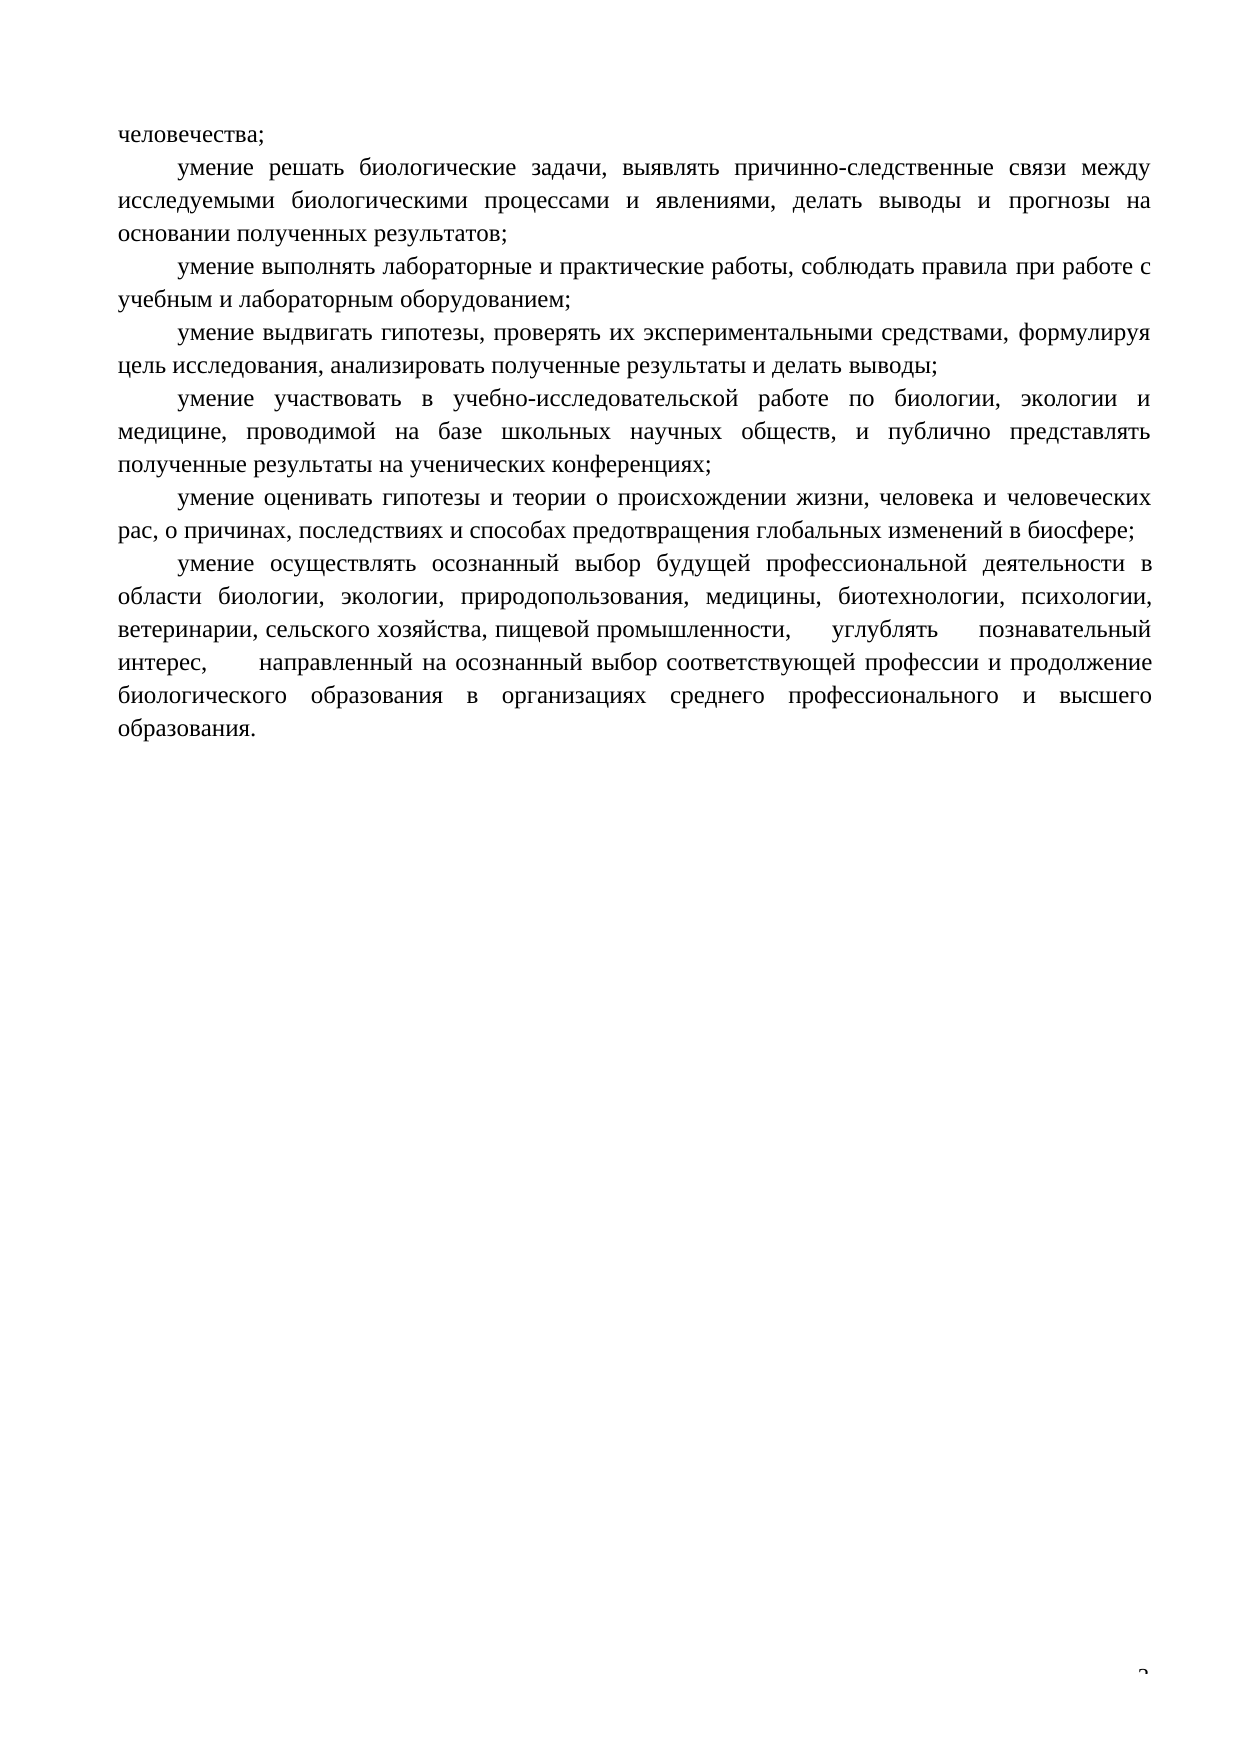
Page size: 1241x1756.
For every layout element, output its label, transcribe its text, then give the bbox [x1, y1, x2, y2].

text умение участвовать в учебно-исследовательской работе по биологии, экологии и медицине, проводимой на базе школьных научных обществ, и публично представлять полученные результаты на ученических конференциях; [118, 383, 1151, 478]
text умение выполнять лабораторные и практические работы, соблюдать правила при работе с учебным и лабораторным оборудованием; [118, 251, 1151, 313]
text умение осуществлять осознанный выбор будущей профессиональной деятельности в области биологии, экологии, природопользования, медицины, биотехнологии, психологии, ветеринарии, сельского хозяйства, пищевой промышленности, углублять познавательный интерес, направленный на осознанный выбор соответствующей профессии и продолжение биологического образования в организациях среднего профессионального и высшего образования. [118, 548, 1152, 742]
text умение решать биологические задачи, выявлять причинно-следственные связи между исследуемыми биологическими процессами и явлениями, делать выводы и прогнозы на основании полученных результатов; [118, 152, 1151, 247]
text умение оценивать гипотезы и теории о происхождении жизни, человека и человеческих рас, о причинах, последствиях и способах предотвращения глобальных изменений в биосфере; [118, 482, 1151, 544]
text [118, 119, 1151, 147]
text умение выдвигать гипотезы, проверять их экспериментальными средствами, формулируя цель исследования, анализировать полученные результаты и делать выводы; [118, 317, 1150, 379]
